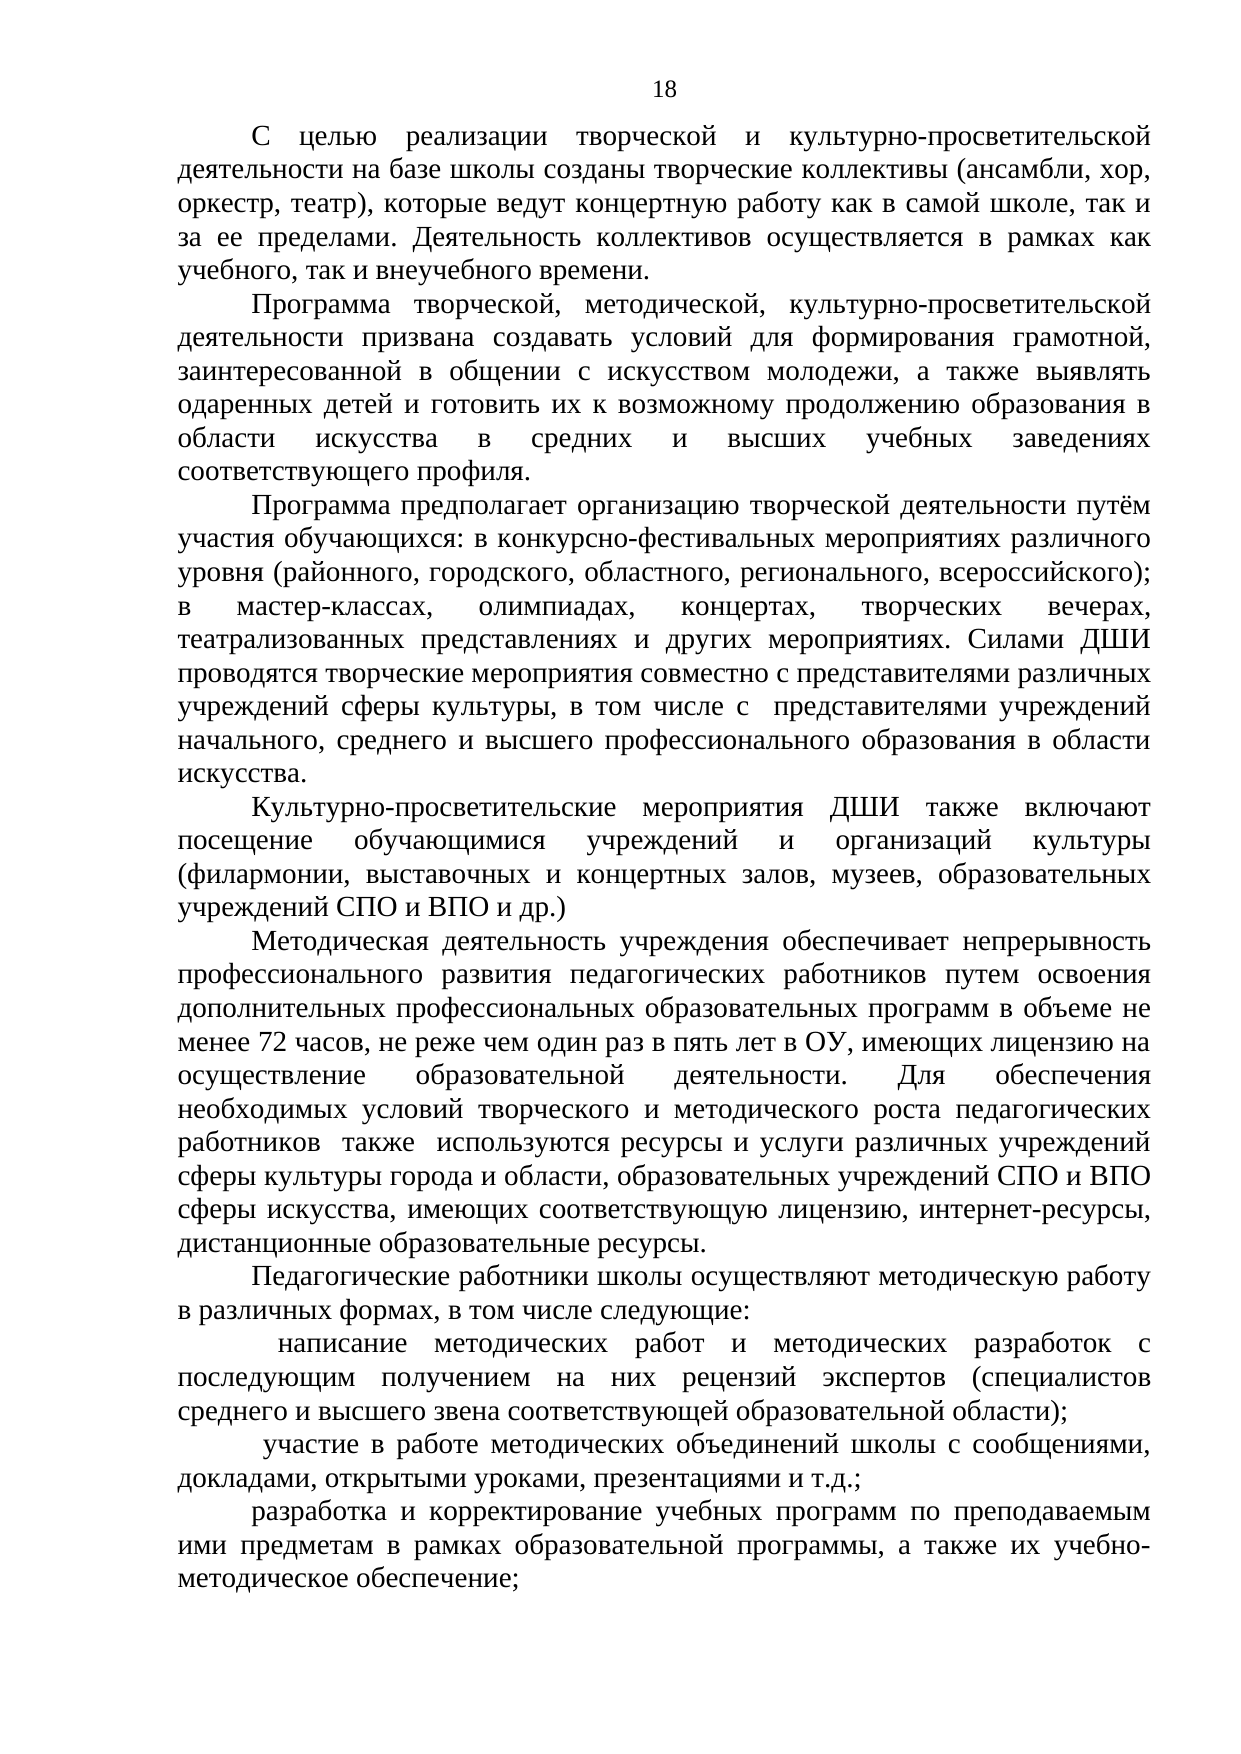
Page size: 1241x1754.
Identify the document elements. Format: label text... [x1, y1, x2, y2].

text Культурно-просветительские мероприятия ДШИ также включают посещение обучающимися учреждений и организаций культуры (филармонии, выставочных и концертных залов, музеев, образовательных учреждений СПО и ВПО и др.) [177, 789, 1152, 923]
text написание методических работ и методических разработок с последующим получением на них рецензий экспертов (специалистов среднего и высшего звена соответствующей образовательной области); [177, 1326, 1152, 1426]
text разработка и корректирование учебных программ по преподаваемым ими предметам в рамках образовательной программы, а также их учебно-методическое обеспечение; [177, 1493, 1152, 1594]
text Программа творческой, методической, культурно-просветительской деятельности призвана создавать условий для формирования грамотной, заинтересованной в общении с искусством молодежи, а также выявлять одаренных детей и готовить их к возможному продолжению образования в области искусства в средних и высших учебных заведениях соответствующего профиля. [177, 286, 1152, 487]
text Педагогические работники школы осуществляют методическую работу в различных формах, в том числе следующие: [177, 1258, 1152, 1326]
text Программа предполагает организацию творческой деятельности путём участия обучающихся: в конкурсно-фестивальных мероприятиях различного уровня (районного, городского, областного, регионального, всероссийского); в мастер-классах, олимпиадах, концертах, творческих вечерах, театрализованных представлениях и других мероприятиях. Силами ДШИ проводятся творческие мероприятия совместно с представителями различных учреждений сферы культуры, в том числе с представителями учреждений начального, среднего и высшего профессионального образования в области искусства. [177, 487, 1152, 789]
text С целью реализации творческой и культурно-просветительской деятельности на базе школы созданы творческие коллективы (ансамбли, хор, оркестр, театр), которые ведут концертную работу как в самой школе, так и за ее пределами. Деятельность коллективов осуществляется в рамках как учебного, так и внеучебного времени. [177, 118, 1152, 286]
text участие в работе методических объединений школы с сообщениями, докладами, открытыми уроками, презентациями и т.д.; [177, 1426, 1152, 1493]
text Методическая деятельность учреждения обеспечивает непрерывность профессионального развития педагогических работников путем освоения дополнительных профессиональных образовательных программ в объеме не менее 72 часов, не реже чем один раз в пять лет в ОУ, имеющих лицензию на осуществление образовательной деятельности. Для обеспечения необходимых условий творческого и методического роста педагогических работников также используются ресурсы и услуги различных учреждений сферы культуры города и области, образовательных учреждений СПО и ВПО сферы искусства, имеющих соответствующую лицензию, интернет-ресурсы, дистанционные образовательные ресурсы. [177, 923, 1152, 1258]
